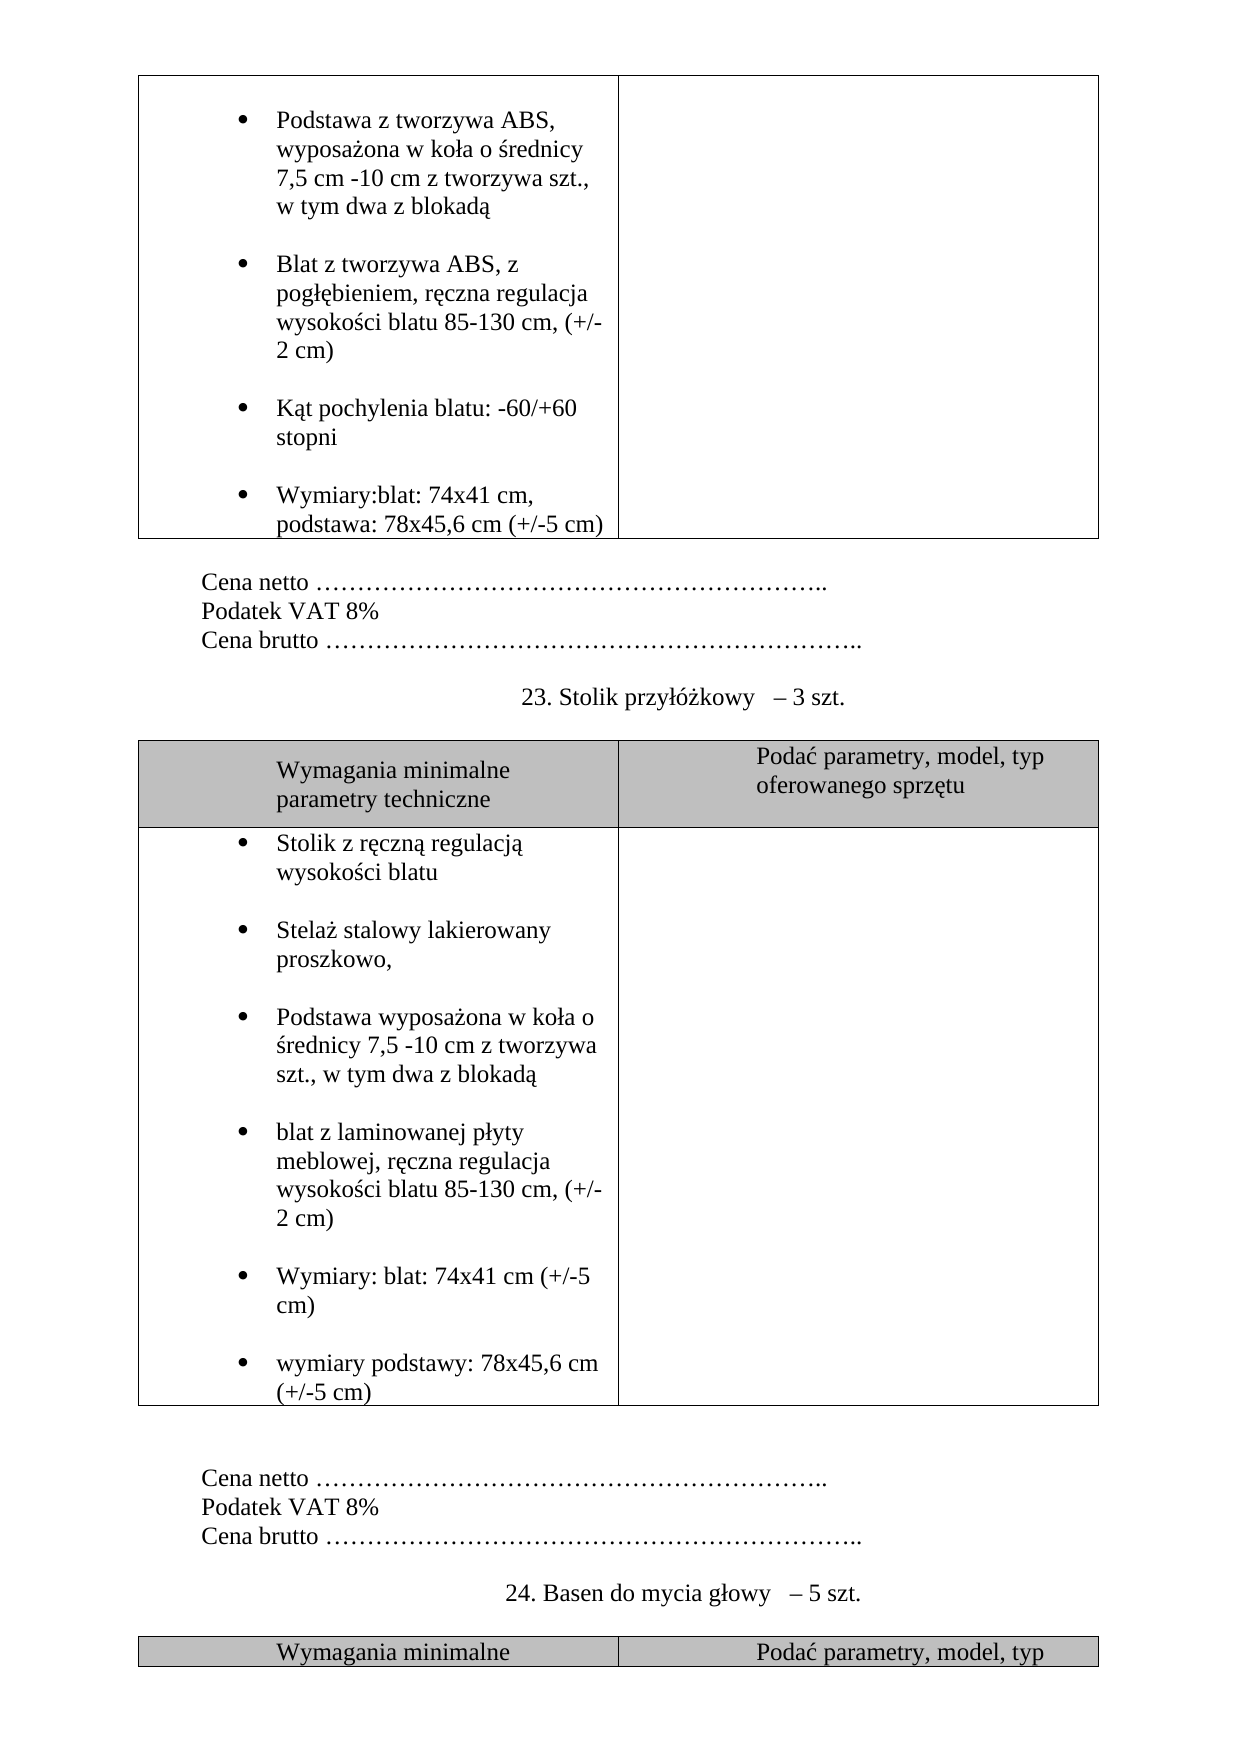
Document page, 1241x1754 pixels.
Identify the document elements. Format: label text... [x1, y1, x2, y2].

table_header Podać parametry, model, typ oferowanego sprzętu [619, 741, 1098, 827]
list Cena brutto ……………………………………………………….. [201, 625, 1165, 654]
table_header Wymagania minimalne parametry techniczne [139, 741, 618, 827]
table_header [139, 1637, 618, 1666]
table_cell Stolik z ręczną regulacją wysokości blatu Stelaż stalowy lakierowany proszkowo, Podstawa wyposażona w koła o średnicy 7,5 -10 cm z tworzywa szt., w tym dwa z blokadą blat z laminowanej płyty meblowej, ręczna regulacja wysokości blatu 85-130 cm, (+/- 2 cm) Wymiary: blat: 74x41 cm (+/-5 cm) wymiary podstawy: 78x45,6 cm (+/-5 cm) [139, 828, 618, 1405]
list 24. Basen do mycia głowy – 5 szt. [201, 1578, 1165, 1607]
list 23. Stolik przyłóżkowy – 3 szt. [201, 682, 1165, 711]
table_cell [619, 828, 1098, 1405]
list Podatek VAT 8% [201, 1492, 1165, 1521]
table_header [619, 1637, 1098, 1666]
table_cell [139, 76, 618, 538]
list Cena netto …………………………………………………….. [201, 567, 1165, 596]
list Cena brutto ……………………………………………………….. [201, 1521, 1165, 1549]
table_cell [619, 76, 1098, 538]
list Cena netto …………………………………………………….. [201, 1463, 1165, 1492]
list Podatek VAT 8% [201, 596, 1165, 625]
